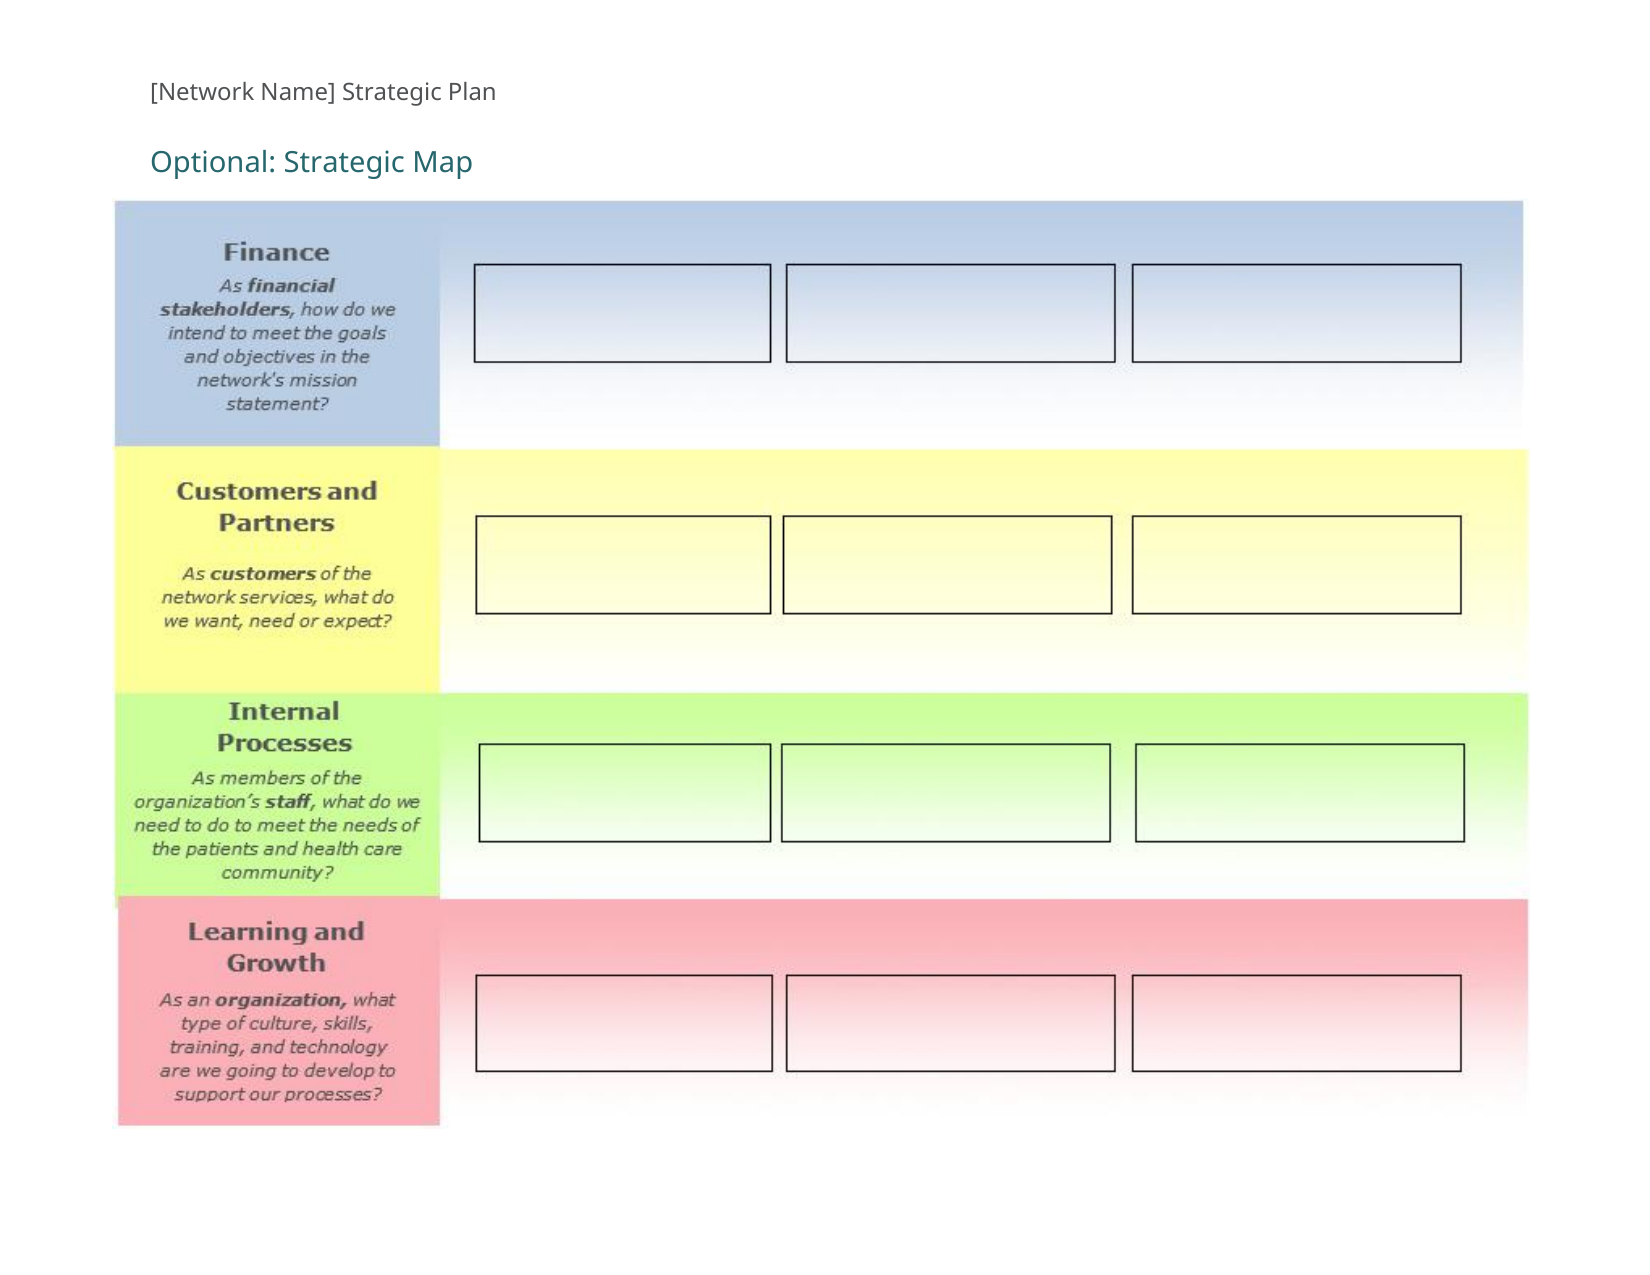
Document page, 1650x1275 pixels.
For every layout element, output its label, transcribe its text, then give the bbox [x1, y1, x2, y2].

picture [112, 198, 1530, 1129]
text Optional: Strategic Map [150, 142, 1500, 181]
text [Network Name] Strategic Plan [150, 75, 1500, 108]
